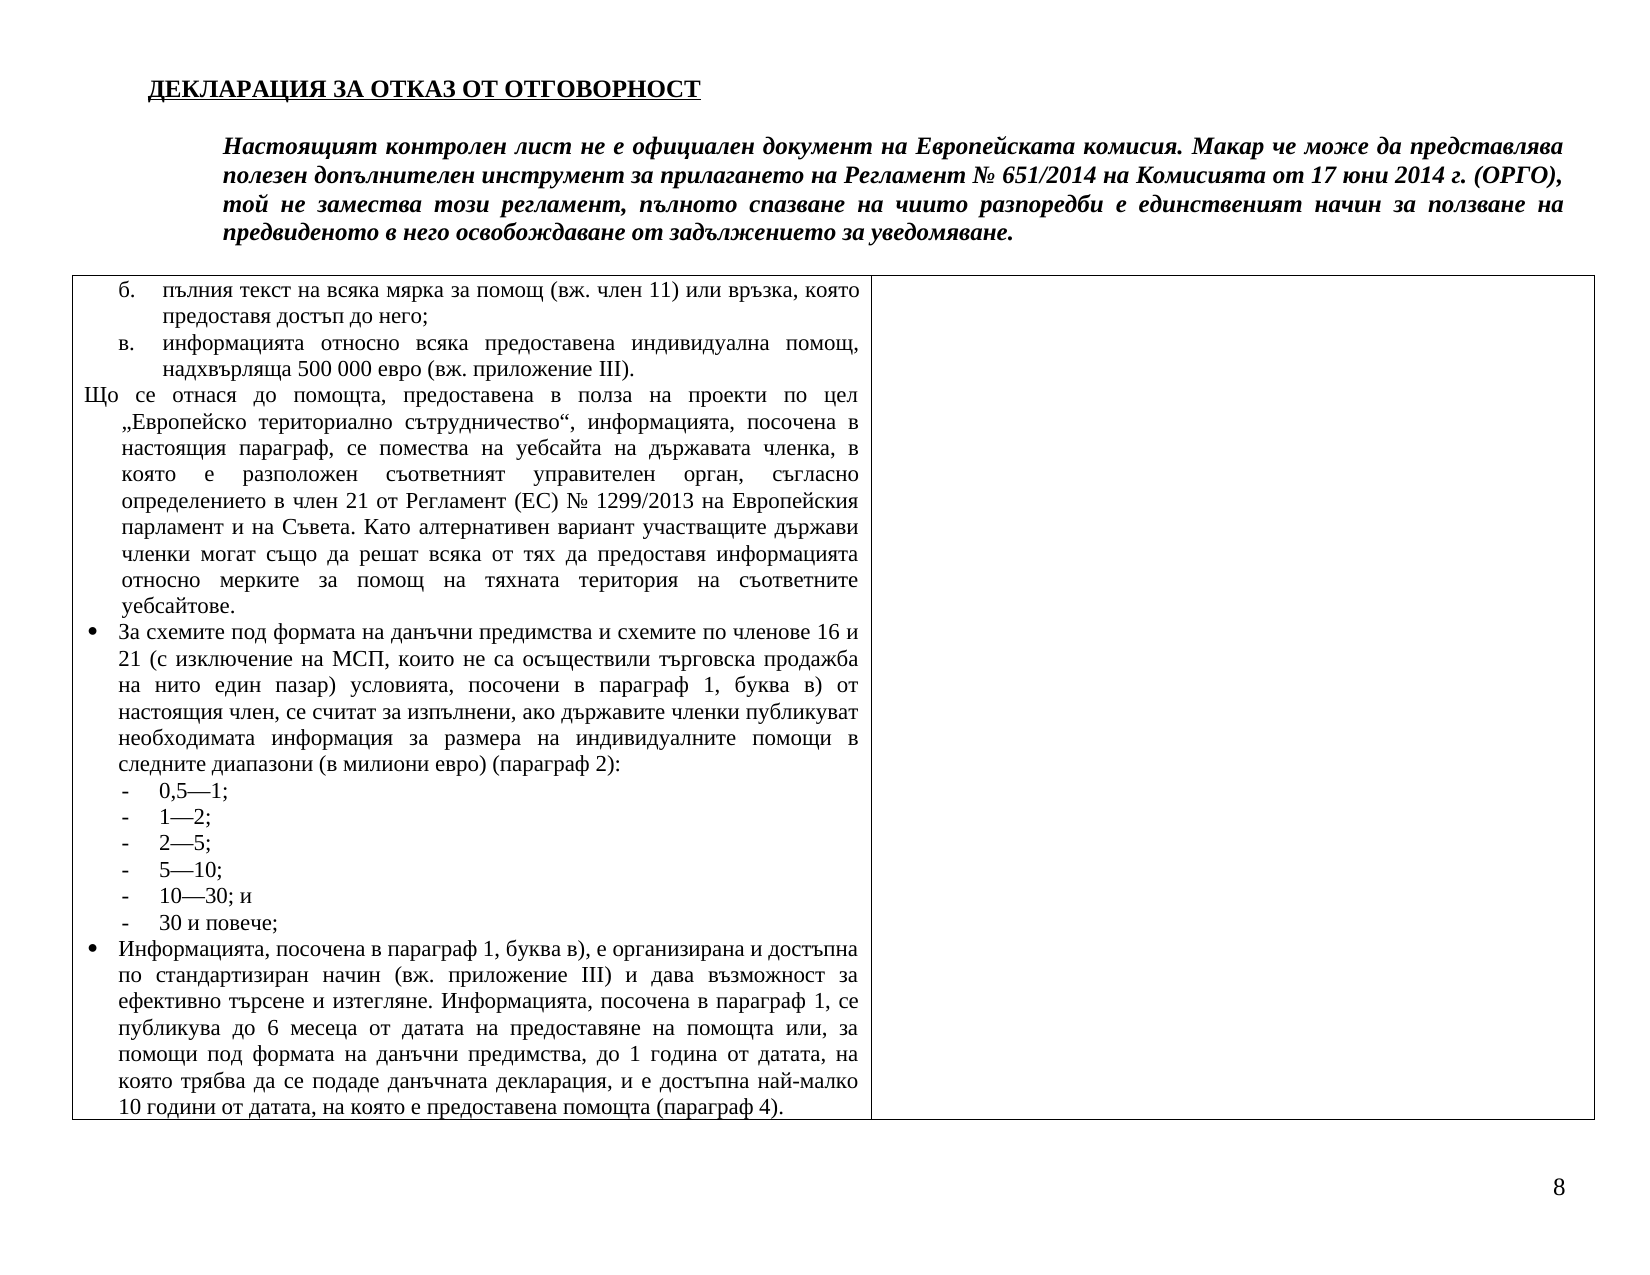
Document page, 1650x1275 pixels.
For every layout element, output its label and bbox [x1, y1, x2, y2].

table_cell [872, 276, 1594, 1119]
table_cell [73, 276, 871, 1119]
